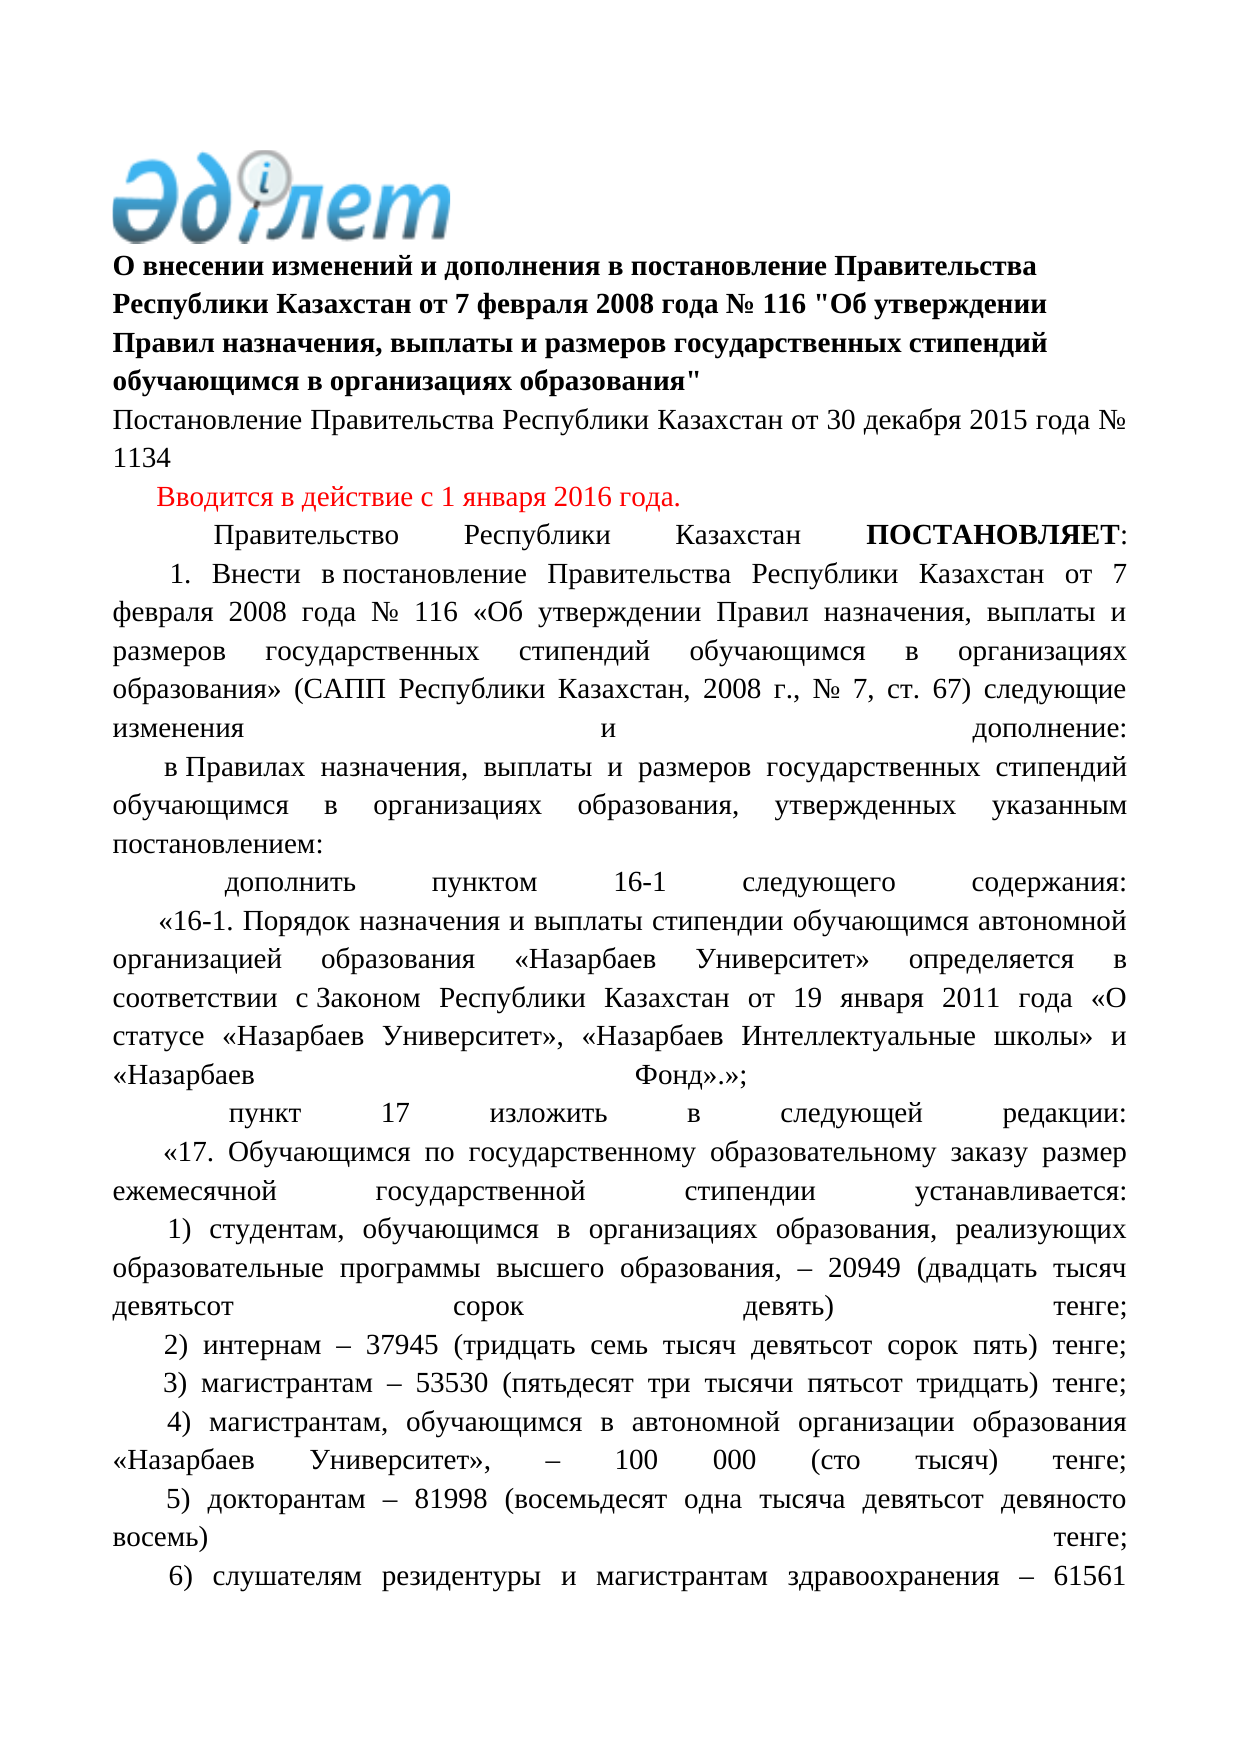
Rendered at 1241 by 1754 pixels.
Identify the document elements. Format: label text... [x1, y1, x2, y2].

text Вводится в действие с 1 января 2016 года. [112, 479, 1128, 512]
text Постановление Правительства Республики Казахстан от 30 декабря 2015 года № 1134 [112, 402, 1128, 474]
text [112, 517, 1128, 1592]
text О внесении изменений и дополнения в постановление Правительства Республики Казахстан от 7 февраля 2008 года № 116 "Об утверждении Правил назначения, выплаты и размеров государственных стипендий обучающимся в организациях образования" [112, 248, 1128, 397]
picture [112, 150, 451, 244]
